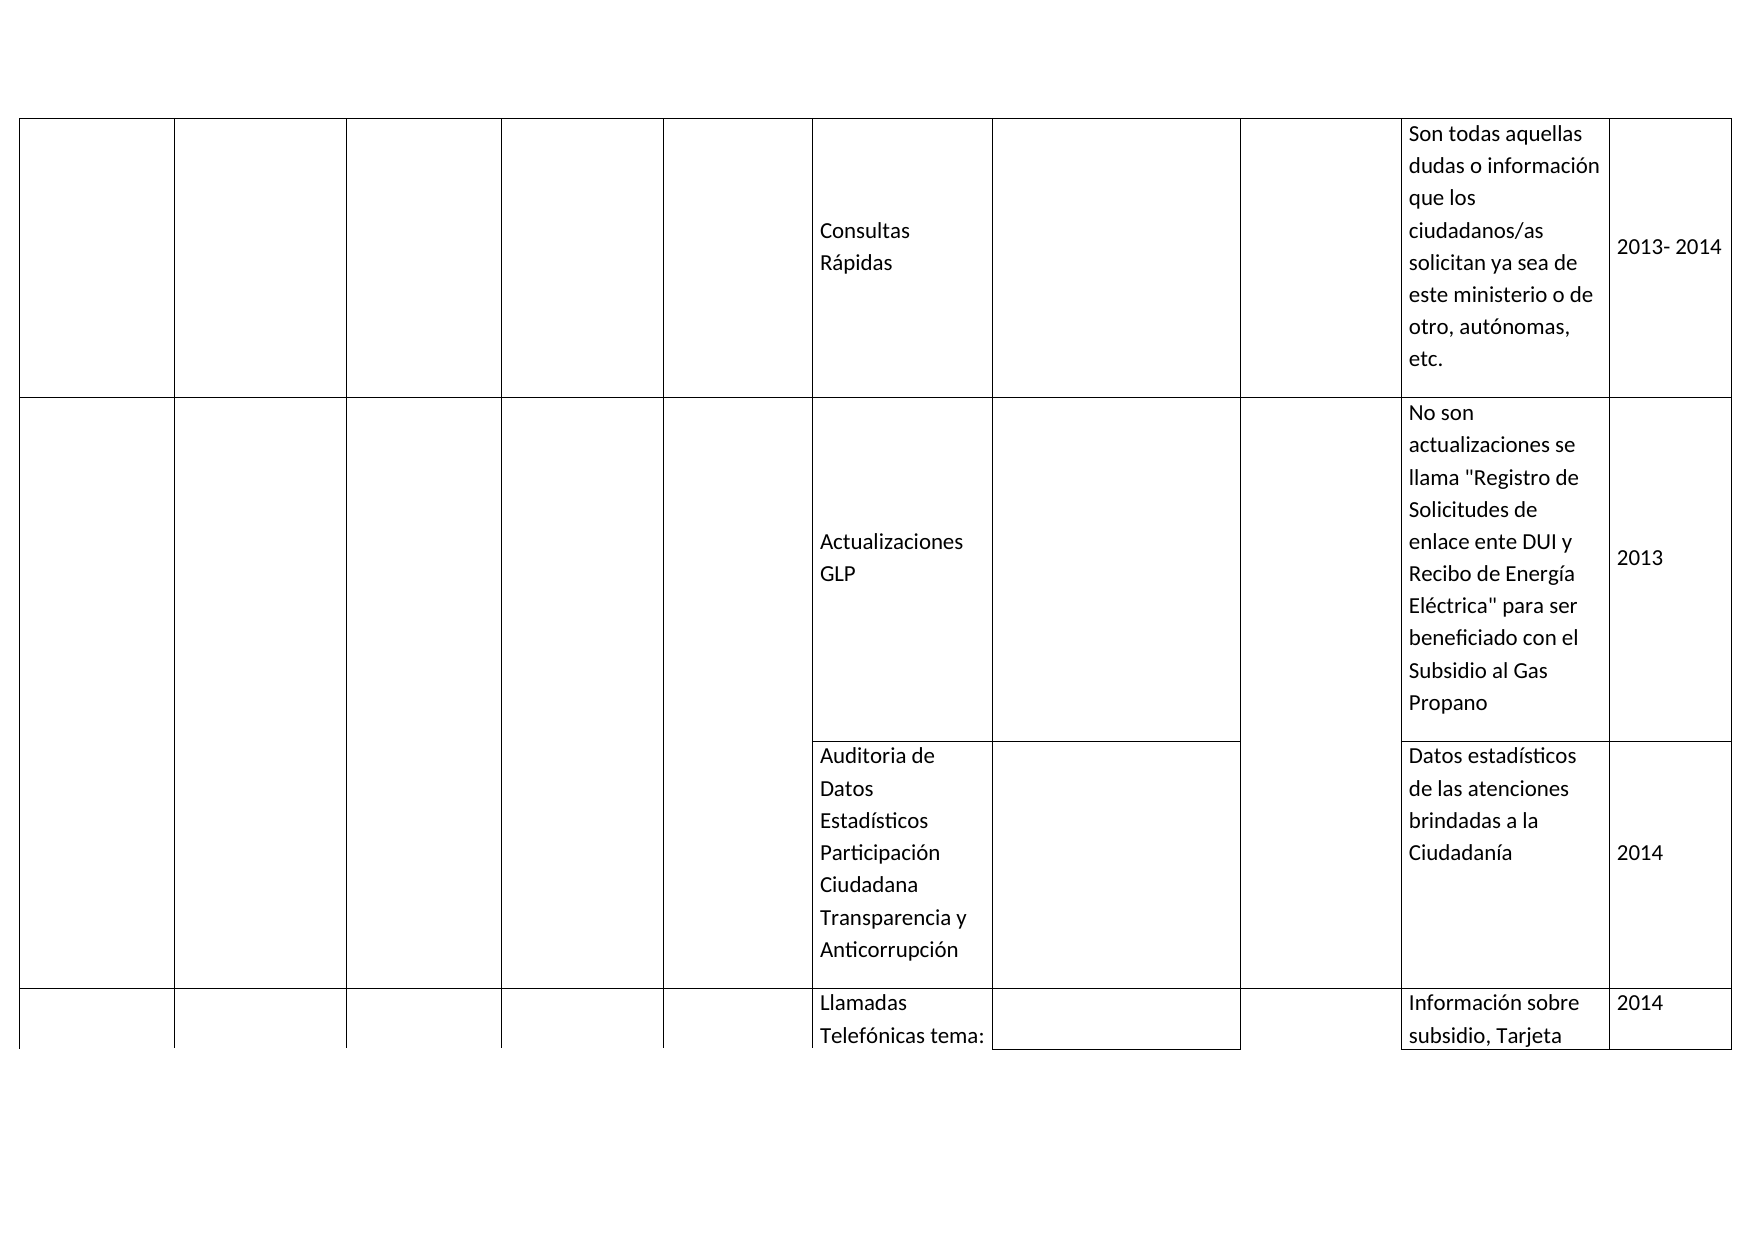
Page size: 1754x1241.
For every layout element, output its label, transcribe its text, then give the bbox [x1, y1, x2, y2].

table_cell 2013 [1610, 398, 1731, 741]
table_cell [346, 989, 501, 1049]
table_cell Actualizaciones GLP [813, 398, 992, 741]
table_cell [993, 742, 1240, 987]
table_header 2013- 2014 [1610, 119, 1731, 397]
table_header [347, 119, 501, 397]
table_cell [1402, 989, 1609, 1049]
table_cell 2014 [1610, 989, 1731, 1049]
table_cell 2014 [1610, 742, 1731, 987]
table_cell [663, 989, 812, 1049]
table_header Consultas Rápidas [813, 119, 992, 397]
table_cell [347, 741, 501, 987]
table_header [175, 119, 346, 397]
table_cell [993, 989, 1240, 1049]
table_cell [175, 398, 346, 741]
table_cell [1241, 741, 1401, 987]
table_cell [174, 989, 346, 1049]
table_cell No son actualizaciones se llama "Registro de Solicitudes de enlace ente DUI y Recibo de Energía Eléctrica" para ser beneficiado con el Subsidio al Gas Propano [1402, 398, 1609, 741]
table_cell [20, 741, 174, 987]
table_cell [175, 741, 346, 987]
table_cell [1241, 398, 1401, 741]
table_header Son todas aquellas dudas o información que los ciudadanos/as solicitan ya sea de este ministerio o de otro, autónomas, etc. [1402, 119, 1609, 397]
table_cell [993, 398, 1240, 741]
table_cell [501, 989, 663, 1049]
table_cell [502, 398, 663, 741]
table_cell [1241, 989, 1401, 1049]
table_cell [664, 741, 812, 987]
table_cell [502, 741, 663, 987]
table_header [1241, 119, 1401, 397]
table_header [993, 119, 1240, 397]
table_header [502, 119, 663, 397]
table_cell Datos estadísticos de las atenciones brindadas a la Ciudadanía [1402, 742, 1609, 987]
table_cell [20, 398, 174, 741]
table_cell [347, 398, 501, 741]
table_header [20, 119, 174, 397]
table_cell [20, 989, 174, 1049]
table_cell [813, 989, 992, 1049]
table_header [664, 119, 812, 397]
table_cell [664, 398, 812, 741]
table_cell Auditoria de Datos Estadísticos Participación Ciudadana Transparencia y Anticorrupción [813, 742, 992, 987]
